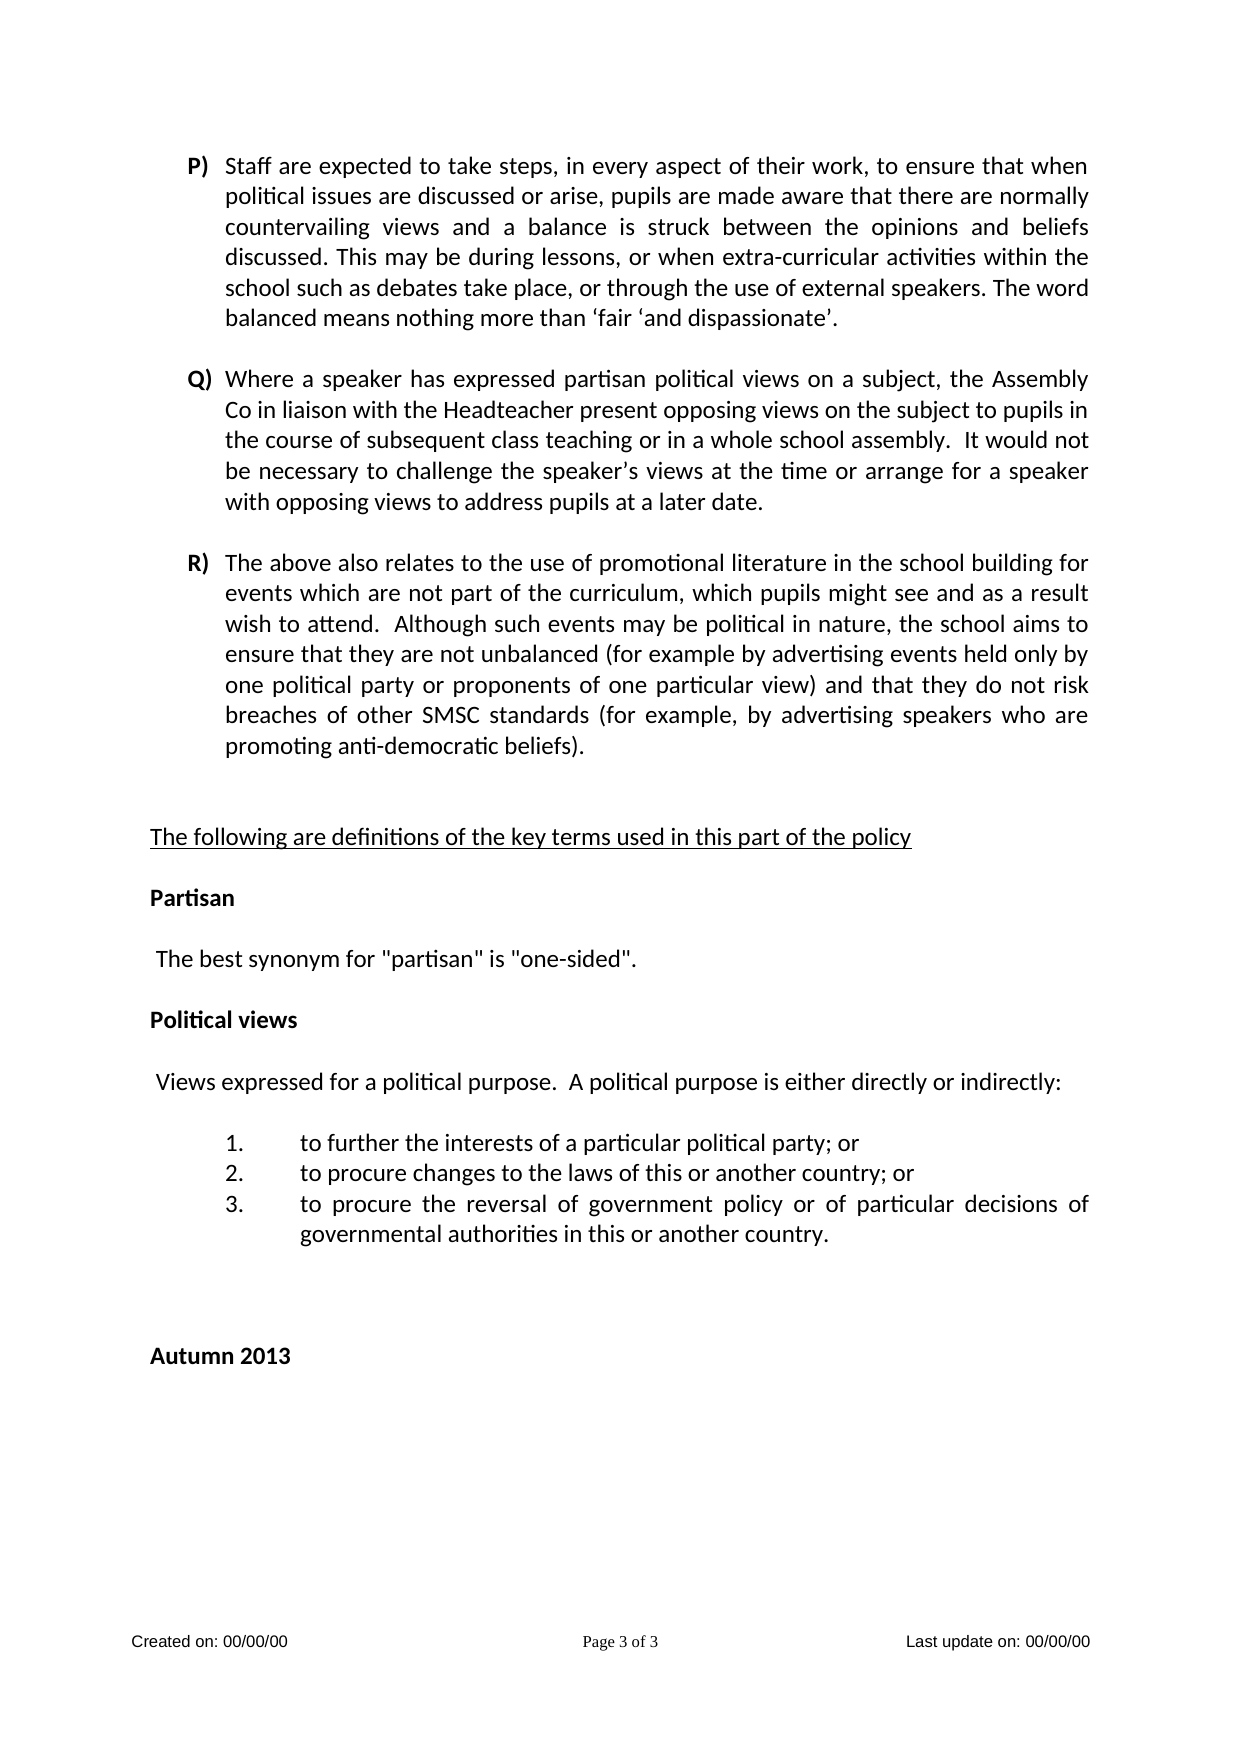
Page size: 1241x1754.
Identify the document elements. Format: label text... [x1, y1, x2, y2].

list Where a speaker has expressed partisan political views on a subject, the Assembly Co in liaison with the Headteacher present opposing views on the subject to pupils in the course of subsequent class teaching or in a whole school assembly. It would not be necessary to challenge the speaker’s views at the time or arrange for a speaker with opposing views to address pupils at a later date. [187, 364, 1090, 516]
list to procure changes to the laws of this or another country; or [225, 1157, 1090, 1188]
list Staff are expected to take steps, in every aspect of their work, to ensure that when political issues are discussed or arise, pupils are made aware that there are normally countervailing views and a balance is struck between the opinions and beliefs discussed. This may be during lessons, or when extra-curricular activities within the school such as debates take place, or through the use of external speakers. The word balanced means nothing more than ‘fair ‘and dispassionate’. [187, 150, 1090, 333]
text Political views [150, 1004, 1090, 1035]
text Views expressed for a political purpose. A political purpose is either directly or indirectly: [150, 1066, 1090, 1096]
list to procure the reversal of government policy or of particular decisions of governmental authorities in this or another country. [225, 1188, 1090, 1249]
list The above also relates to the use of promotional literature in the school building for events which are not part of the curriculum, which pupils might see and as a result wish to attend. Although such events may be political in nature, the school aims to ensure that they are not unbalanced (for example by advertising events held only by one political party or proponents of one particular view) and that they do not risk breaches of other SMSC standards (for example, by advertising speakers who are promoting anti-democratic beliefs). [187, 547, 1090, 760]
text The best synonym for "partisan" is "one-sided". [150, 943, 1090, 974]
text The following are definitions of the key terms used in this part of the policy [150, 821, 1090, 852]
text Autumn 2013 [150, 1340, 1090, 1371]
text Partisan [150, 882, 1090, 913]
list to further the interests of a particular political party; or [225, 1127, 1090, 1157]
